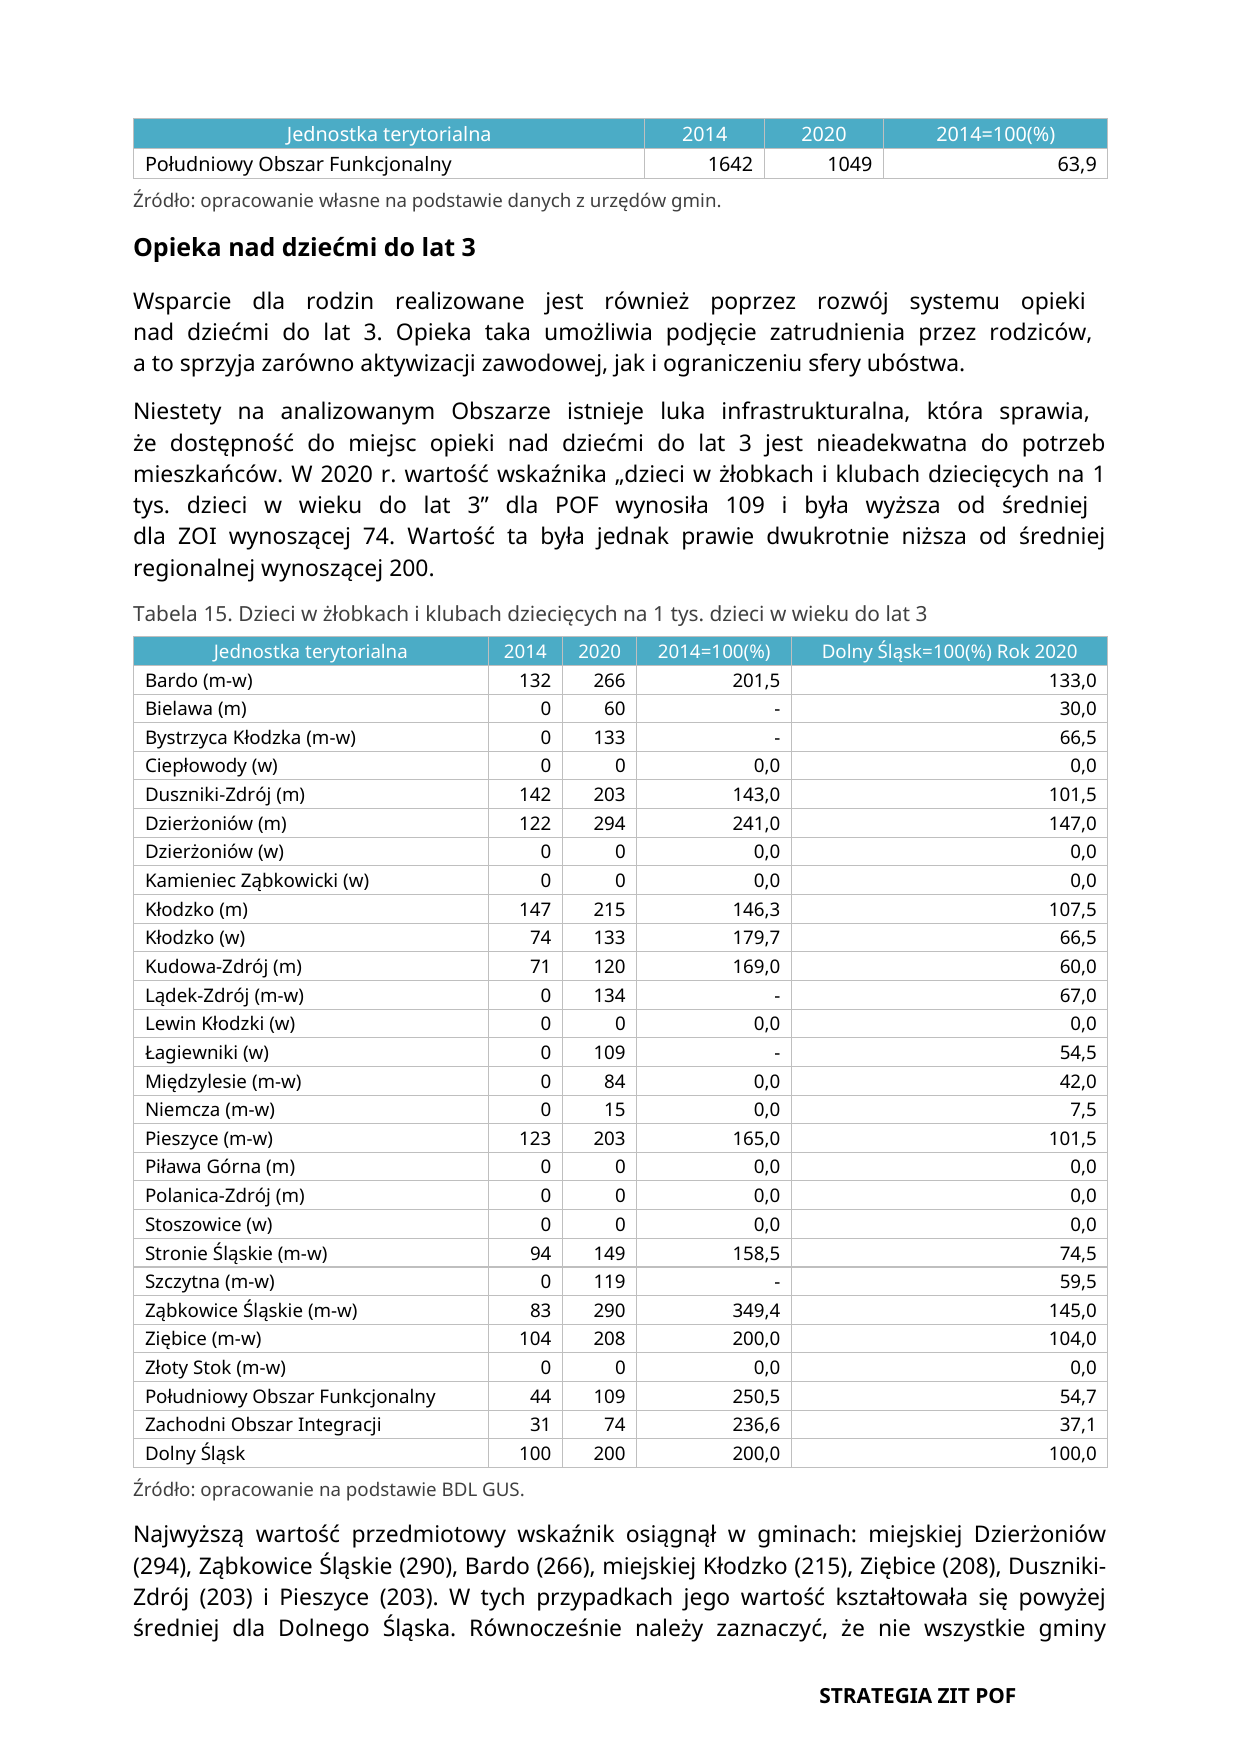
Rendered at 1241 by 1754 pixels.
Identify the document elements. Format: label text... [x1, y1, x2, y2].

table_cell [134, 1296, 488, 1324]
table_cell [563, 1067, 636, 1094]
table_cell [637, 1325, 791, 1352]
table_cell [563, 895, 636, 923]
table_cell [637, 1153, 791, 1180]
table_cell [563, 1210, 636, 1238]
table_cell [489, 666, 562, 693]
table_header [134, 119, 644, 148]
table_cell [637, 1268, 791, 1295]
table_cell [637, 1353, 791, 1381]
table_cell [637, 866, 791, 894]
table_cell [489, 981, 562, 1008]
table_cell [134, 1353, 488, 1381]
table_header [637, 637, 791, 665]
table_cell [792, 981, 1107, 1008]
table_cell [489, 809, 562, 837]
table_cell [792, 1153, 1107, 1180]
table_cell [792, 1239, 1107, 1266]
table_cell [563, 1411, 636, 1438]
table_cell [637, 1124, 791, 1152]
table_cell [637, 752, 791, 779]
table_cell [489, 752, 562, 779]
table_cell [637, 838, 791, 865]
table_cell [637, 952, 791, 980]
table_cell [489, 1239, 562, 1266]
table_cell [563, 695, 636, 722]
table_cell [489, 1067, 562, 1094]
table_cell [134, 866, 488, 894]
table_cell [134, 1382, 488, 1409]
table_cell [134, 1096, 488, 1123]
text Źródło: opracowanie na podstawie BDL GUS. [133, 1476, 1107, 1502]
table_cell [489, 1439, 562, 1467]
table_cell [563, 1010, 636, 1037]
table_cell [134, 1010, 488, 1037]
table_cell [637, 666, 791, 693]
text Niestety na analizowanym Obszarze istnieje luka infrastrukturalna, która sprawia, że dostępność do miejsc opieki nad dziećmi do lat 3 jest nieadekwatna do potrzeb mieszkańców. W 2020 r. wartość wskaźnika „dzieci w żłobkach i klubach dziecięcych na 1 tys. dzieci w wieku do lat 3” dla POF wynosiła 109 i była wyższa od średniej dla ZOI wynoszącej 74. Wartość ta była jednak prawie dwukrotnie niższa od średniej regionalnej wynoszącej 200. [133, 395, 1107, 583]
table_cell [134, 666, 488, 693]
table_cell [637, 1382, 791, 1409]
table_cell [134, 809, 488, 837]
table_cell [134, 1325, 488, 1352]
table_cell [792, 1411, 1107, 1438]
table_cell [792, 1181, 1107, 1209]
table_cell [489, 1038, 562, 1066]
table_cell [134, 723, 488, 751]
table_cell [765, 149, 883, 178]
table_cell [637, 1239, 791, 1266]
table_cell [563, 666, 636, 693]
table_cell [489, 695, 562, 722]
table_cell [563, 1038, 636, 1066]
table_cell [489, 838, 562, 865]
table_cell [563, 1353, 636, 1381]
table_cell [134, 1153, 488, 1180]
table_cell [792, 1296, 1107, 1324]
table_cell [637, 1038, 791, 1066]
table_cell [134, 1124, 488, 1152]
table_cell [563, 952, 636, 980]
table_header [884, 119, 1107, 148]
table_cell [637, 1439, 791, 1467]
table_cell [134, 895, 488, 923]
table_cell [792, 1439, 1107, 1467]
text Opieka nad dziećmi do lat 3 [133, 230, 1107, 264]
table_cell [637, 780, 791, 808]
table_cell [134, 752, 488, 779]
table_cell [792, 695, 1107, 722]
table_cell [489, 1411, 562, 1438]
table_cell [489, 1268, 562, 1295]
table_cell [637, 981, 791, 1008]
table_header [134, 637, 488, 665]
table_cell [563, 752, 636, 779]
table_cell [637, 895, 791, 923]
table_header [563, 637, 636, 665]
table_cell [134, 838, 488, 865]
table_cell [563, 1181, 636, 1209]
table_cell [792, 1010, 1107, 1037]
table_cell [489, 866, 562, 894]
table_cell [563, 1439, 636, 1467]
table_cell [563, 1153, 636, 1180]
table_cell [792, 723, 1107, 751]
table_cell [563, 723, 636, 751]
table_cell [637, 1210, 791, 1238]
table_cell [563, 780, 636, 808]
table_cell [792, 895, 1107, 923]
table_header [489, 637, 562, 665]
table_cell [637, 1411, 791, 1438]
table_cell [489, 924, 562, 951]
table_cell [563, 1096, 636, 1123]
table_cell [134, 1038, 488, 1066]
text Tabela . Dzieci w żłobkach i klubach dziecięcych na 1 tys. dzieci w wieku do lat 3 [133, 599, 1107, 628]
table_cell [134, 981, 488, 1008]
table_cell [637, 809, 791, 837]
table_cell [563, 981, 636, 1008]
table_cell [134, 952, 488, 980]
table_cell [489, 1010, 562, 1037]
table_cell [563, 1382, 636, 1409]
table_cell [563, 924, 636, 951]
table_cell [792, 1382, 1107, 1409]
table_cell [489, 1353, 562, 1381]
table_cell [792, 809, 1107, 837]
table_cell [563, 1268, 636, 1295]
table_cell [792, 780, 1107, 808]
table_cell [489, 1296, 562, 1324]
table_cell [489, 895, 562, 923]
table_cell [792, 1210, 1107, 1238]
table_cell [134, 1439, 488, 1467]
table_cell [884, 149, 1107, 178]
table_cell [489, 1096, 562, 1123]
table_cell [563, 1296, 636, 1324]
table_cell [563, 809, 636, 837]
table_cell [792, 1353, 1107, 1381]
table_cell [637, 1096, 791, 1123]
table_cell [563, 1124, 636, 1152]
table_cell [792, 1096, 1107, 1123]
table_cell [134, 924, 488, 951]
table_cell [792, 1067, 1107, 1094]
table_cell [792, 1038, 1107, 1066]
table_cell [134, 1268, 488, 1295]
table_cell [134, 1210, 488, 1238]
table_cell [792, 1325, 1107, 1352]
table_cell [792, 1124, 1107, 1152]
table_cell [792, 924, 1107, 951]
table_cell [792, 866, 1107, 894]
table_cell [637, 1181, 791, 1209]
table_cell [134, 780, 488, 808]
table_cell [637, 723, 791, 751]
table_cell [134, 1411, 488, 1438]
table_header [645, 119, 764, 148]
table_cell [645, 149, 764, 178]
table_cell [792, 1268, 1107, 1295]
text Wsparcie dla rodzin realizowane jest również poprzez rozwój systemu opieki nad dziećmi do lat 3. Opieka taka umożliwia podjęcie zatrudnienia przez rodziców, a to sprzyja zarówno aktywizacji zawodowej, jak i ograniczeniu sfery ubóstwa. [133, 285, 1107, 378]
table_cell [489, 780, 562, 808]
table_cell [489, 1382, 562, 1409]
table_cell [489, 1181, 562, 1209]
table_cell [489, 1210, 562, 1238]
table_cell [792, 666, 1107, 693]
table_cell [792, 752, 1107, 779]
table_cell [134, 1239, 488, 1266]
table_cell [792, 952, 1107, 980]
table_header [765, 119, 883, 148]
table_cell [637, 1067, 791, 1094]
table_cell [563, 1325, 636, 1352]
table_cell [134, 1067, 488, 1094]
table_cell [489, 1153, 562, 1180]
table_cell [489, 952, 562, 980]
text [133, 1518, 1107, 1643]
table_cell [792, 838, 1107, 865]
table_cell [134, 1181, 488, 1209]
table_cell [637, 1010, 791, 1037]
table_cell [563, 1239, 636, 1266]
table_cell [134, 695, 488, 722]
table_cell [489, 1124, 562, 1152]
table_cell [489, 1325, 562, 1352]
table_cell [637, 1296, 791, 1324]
text Źródło: opracowanie własne na podstawie danych z urzędów gmin. [133, 188, 1107, 213]
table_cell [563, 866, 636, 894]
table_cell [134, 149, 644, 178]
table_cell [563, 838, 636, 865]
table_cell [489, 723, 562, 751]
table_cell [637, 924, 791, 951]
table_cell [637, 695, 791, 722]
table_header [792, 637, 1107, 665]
